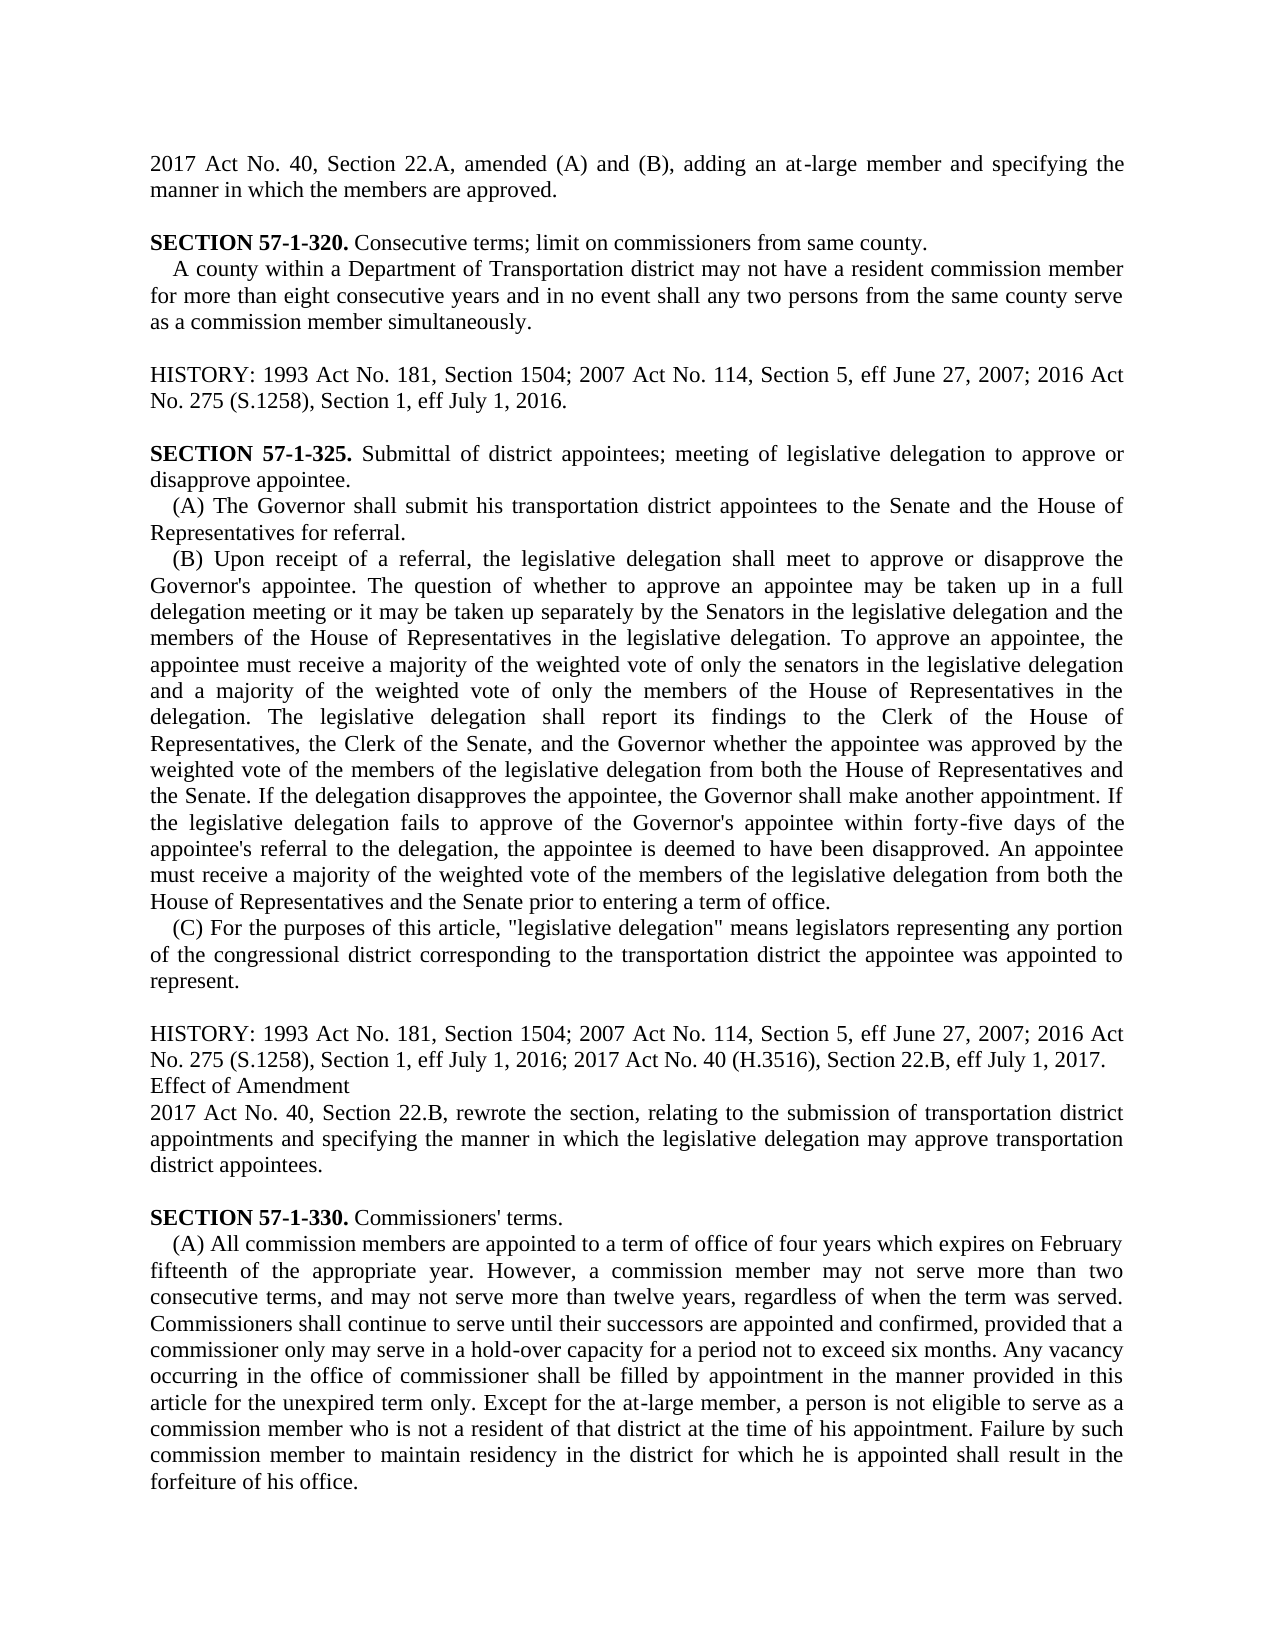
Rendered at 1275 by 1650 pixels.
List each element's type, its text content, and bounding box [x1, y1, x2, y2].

text Effect of Amendment [150, 1072, 1125, 1099]
text SECTION 57-1-330. Commissioners' terms. [150, 1204, 1125, 1231]
text HISTORY: 1993 Act No. 181, Section 1504; 2007 Act No. 114, Section 5, eff June 27, 2007; 2016 Act No. 275 (S.1258), Section 1, eff July 1, 2016. [150, 361, 1125, 413]
text (A) The Governor shall submit his transportation district appointees to the Senate and the House of Representatives for referral. [150, 493, 1125, 545]
text A county within a Department of Transportation district may not have a resident commission member for more than eight consecutive years and in no event shall any two persons from the same county serve as a commission member simultaneously. [150, 255, 1125, 334]
text 2017 Act No. 40, Section 22.B, rewrote the section, relating to the submission of transportation district appointments and specifying the manner in which the legislative delegation may approve transportation district appointees. [150, 1099, 1125, 1178]
text (A) All commission members are appointed to a term of office of four years which expires on February fifteenth of the appropriate year. However, a commission member may not serve more than two consecutive terms, and may not serve more than twelve years, regardless of when the term was served. Commissioners shall continue to serve until their successors are appointed and confirmed, provided that a commissioner only may serve in a hold-over capacity for a period not to exceed six months. Any vacancy occurring in the office of commissioner shall be filled by appointment in the manner provided in this article for the unexpired term only. Except for the at-large member, a person is not eligible to serve as a commission member who is not a resident of that district at the time of his appointment. Failure by such commission member to maintain residency in the district for which he is appointed shall result in the forfeiture of his office. [150, 1231, 1125, 1494]
text 2017 Act No. 40, Section 22.A, amended (A) and (B), adding an at-large member and specifying the manner in which the members are approved. [150, 150, 1125, 203]
text SECTION 57-1-320. Consecutive terms; limit on commissioners from same county. [150, 229, 1125, 255]
text (B) Upon receipt of a referral, the legislative delegation shall meet to approve or disapprove the Governor's appointee. The question of whether to approve an appointee may be taken up in a full delegation meeting or it may be taken up separately by the Senators in the legislative delegation and the members of the House of Representatives in the legislative delegation. To approve an appointee, the appointee must receive a majority of the weighted vote of only the senators in the legislative delegation and a majority of the weighted vote of only the members of the House of Representatives in the delegation. The legislative delegation shall report its findings to the Clerk of the House of Representatives, the Clerk of the Senate, and the Governor whether the appointee was approved by the weighted vote of the members of the legislative delegation from both the House of Representatives and the Senate. If the delegation disapproves the appointee, the Governor shall make another appointment. If the legislative delegation fails to approve of the Governor's appointee within forty-five days of the appointee's referral to the delegation, the appointee is deemed to have been disapproved. An appointee must receive a majority of the weighted vote of the members of the legislative delegation from both the House of Representatives and the Senate prior to entering a term of office. [150, 545, 1125, 914]
text SECTION 57-1-325. Submittal of district appointees; meeting of legislative delegation to approve or disapprove appointee. [150, 440, 1125, 493]
text HISTORY: 1993 Act No. 181, Section 1504; 2007 Act No. 114, Section 5, eff June 27, 2007; 2016 Act No. 275 (S.1258), Section 1, eff July 1, 2016; 2017 Act No. 40 (H.3516), Section 22.B, eff July 1, 2017. [150, 1020, 1125, 1072]
text (C) For the purposes of this article, "legislative delegation" means legislators representing any portion of the congressional district corresponding to the transportation district the appointee was appointed to represent. [150, 914, 1125, 993]
